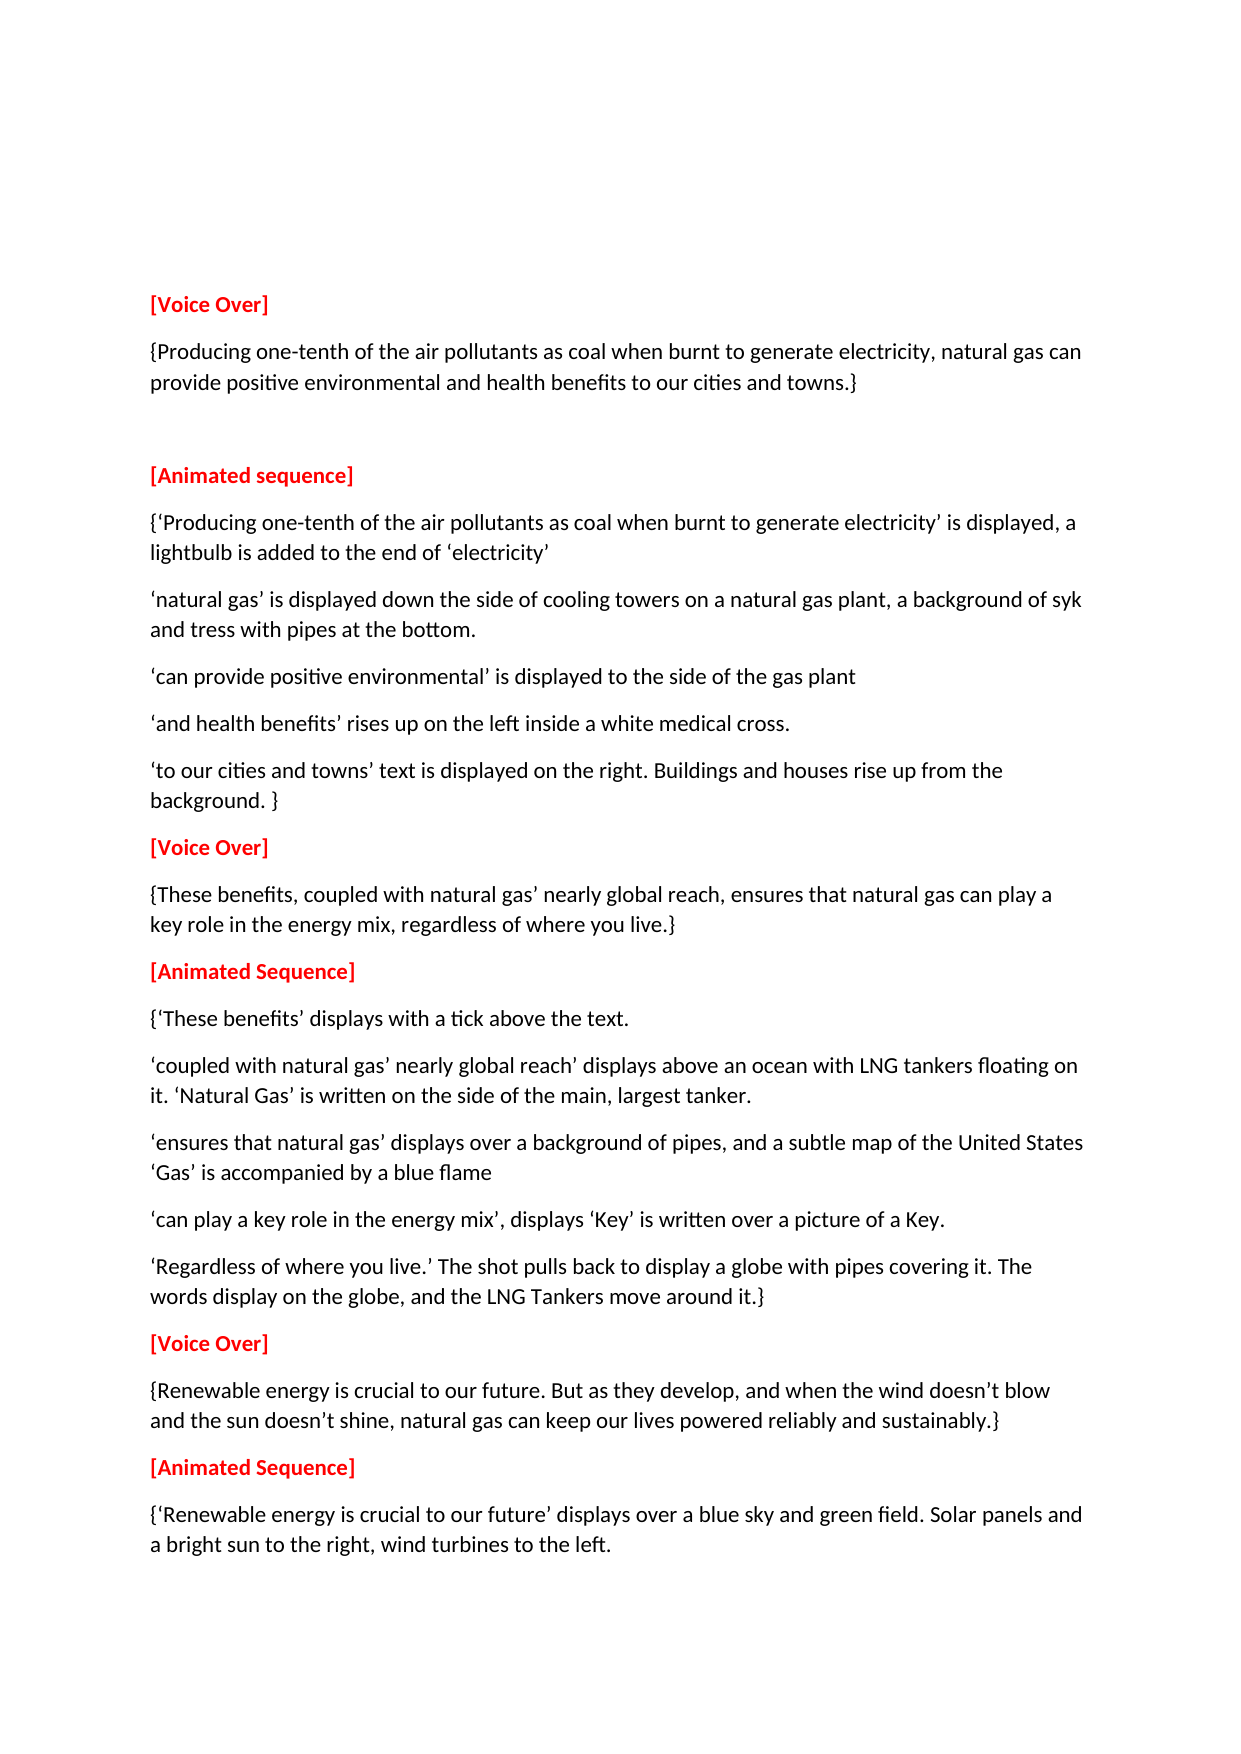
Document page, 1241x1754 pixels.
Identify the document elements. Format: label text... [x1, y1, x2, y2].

text {Producing one-tenth of the air pollutants as coal when burnt to generate electricity, natural gas can provide positive environmental and health benefits to our cities and towns.} [150, 337, 1090, 396]
text ‘ensures that natural gas’ displays over a background of pipes, and a subtle map of the United States ‘Gas’ is accompanied by a blue flame [150, 1128, 1090, 1186]
text ‘Regardless of where you live.’ The shot pulls back to display a globe with pipes covering it. The words display on the globe, and the LNG Tankers move around it.} [150, 1252, 1090, 1310]
text ‘can play a key role in the energy mix’, displays ‘Key’ is written over a picture of a Key. [150, 1205, 1090, 1233]
text ‘coupled with natural gas’ nearly global reach’ displays above an ocean with LNG tankers floating on it. ‘Natural Gas’ is written on the side of the main, largest tanker. [150, 1051, 1090, 1109]
text [Voice Over] [150, 291, 1090, 319]
text {‘Renewable energy is crucial to our future’ displays over a blue sky and green field. Solar panels and a bright sun to the right, wind turbines to the left. [150, 1500, 1090, 1558]
text ‘and health benefits’ rises up on the left inside a white medical cross. [150, 709, 1090, 737]
text [Voice Over] [150, 833, 1090, 861]
text [Animated Sequence] [150, 957, 1090, 985]
text {These benefits, coupled with natural gas’ nearly global reach, ensures that natural gas can play a key role in the energy mix, regardless of where you live.} [150, 880, 1090, 938]
text ‘can provide positive environmental’ is displayed to the side of the gas plant [150, 662, 1090, 691]
text {Renewable energy is crucial to our future. But as they develop, and when the wind doesn’t blow and the sun doesn’t shine, natural gas can keep our lives powered reliably and sustainably.} [150, 1376, 1090, 1434]
text [Animated sequence] [150, 461, 1090, 489]
text [Animated Sequence] [150, 1453, 1090, 1481]
text {‘These benefits’ displays with a tick above the text. [150, 1004, 1090, 1032]
text ‘to our cities and towns’ text is displayed on the right. Buildings and houses rise up from the background. } [150, 756, 1090, 814]
text {‘Producing one-tenth of the air pollutants as coal when burnt to generate electricity’ is displayed, a lightbulb is added to the end of ‘electricity’ [150, 508, 1090, 567]
text [Voice Over] [150, 1329, 1090, 1357]
text ‘natural gas’ is displayed down the side of cooling towers on a natural gas plant, a background of syk and tress with pipes at the bottom. [150, 585, 1090, 644]
